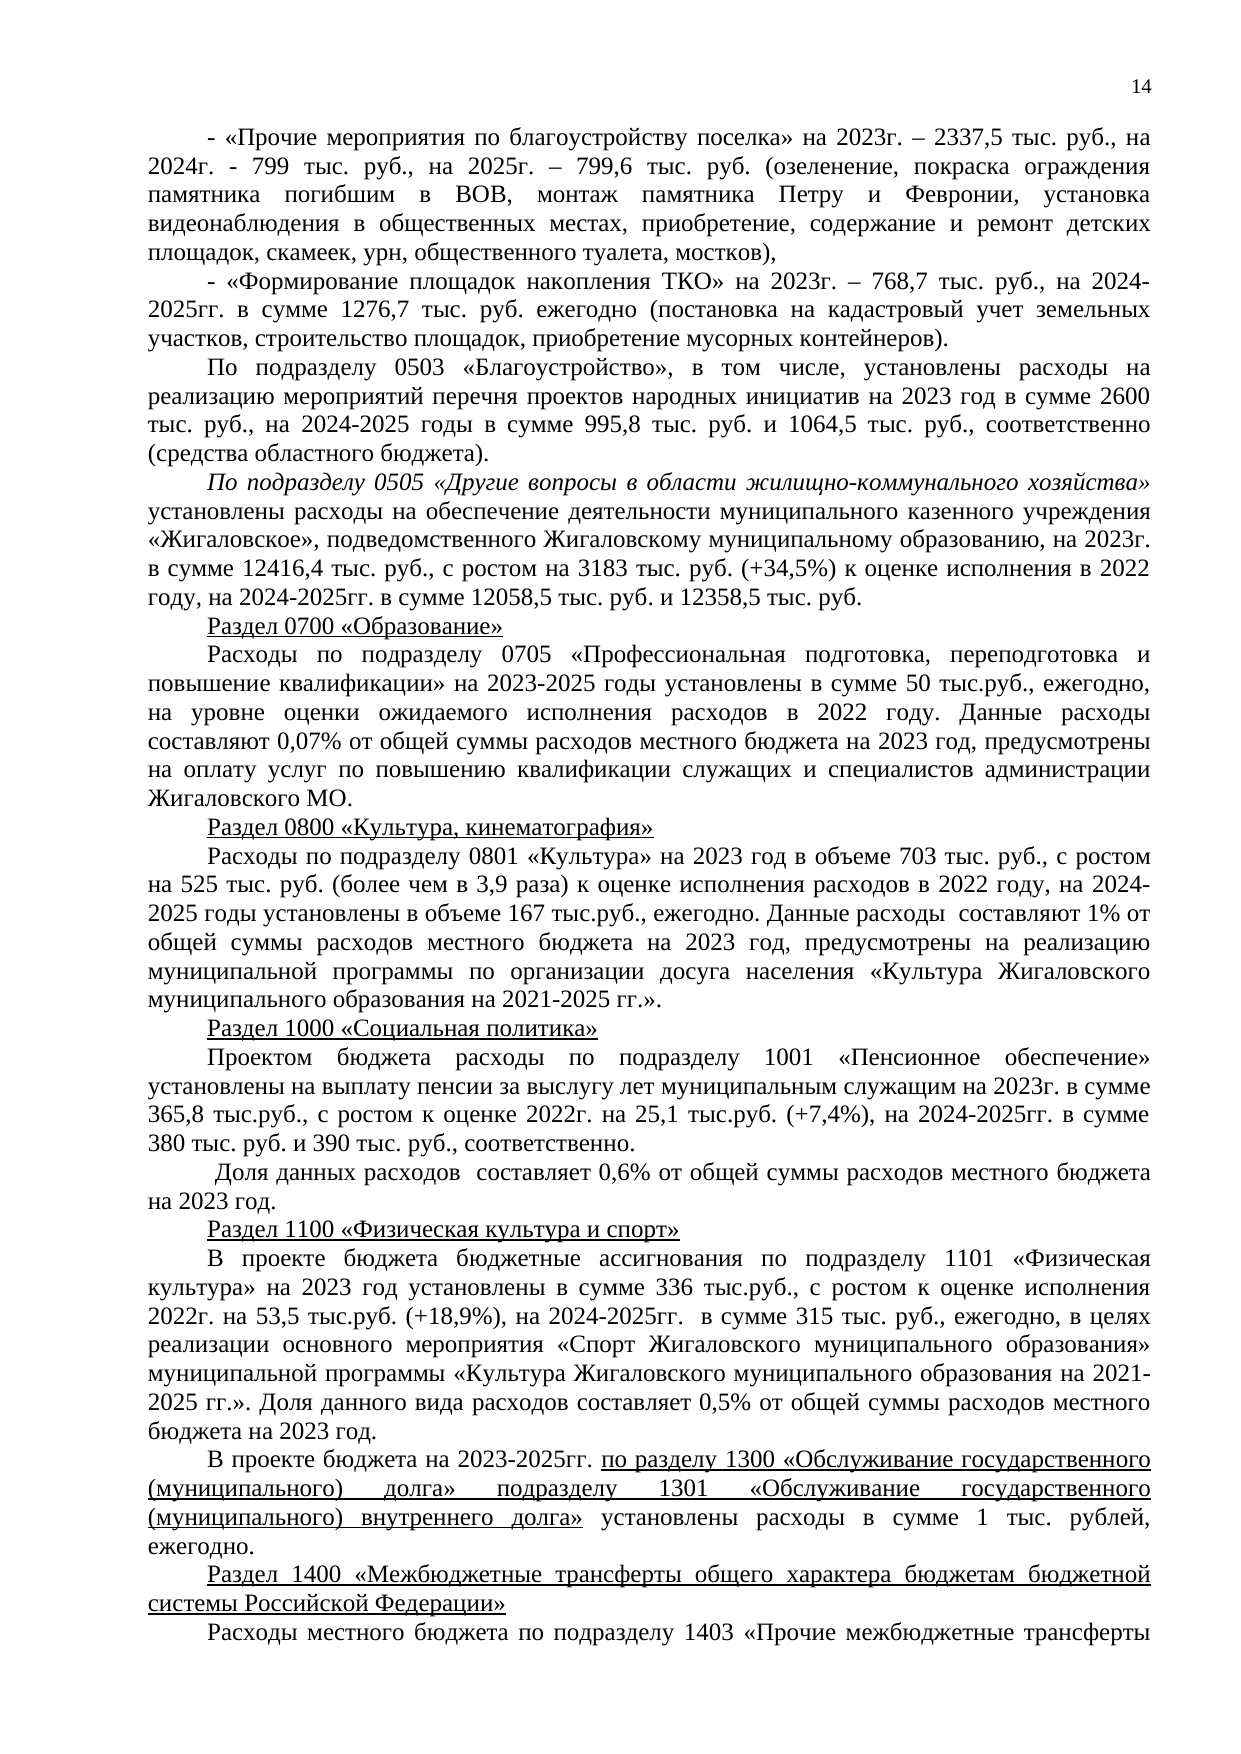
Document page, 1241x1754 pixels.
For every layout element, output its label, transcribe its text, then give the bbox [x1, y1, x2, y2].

text Раздел 0700 «Образование» [148, 611, 1152, 639]
list Раздел 1400 «Межбюджетные трансферты общего характера бюджетам бюджетной системы Российской Федерации» [148, 1559, 1152, 1617]
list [148, 1617, 1152, 1646]
list Доля данных расходов составляет 0,6% от общей суммы расходов местного бюджета на 2023 год. [148, 1157, 1152, 1214]
list Раздел 1100 «Физическая культура и спорт» [148, 1214, 1152, 1243]
text В проекте бюджета на 2023-2025гг. по разделу 1300 «Обслуживание государственного (муниципального) долга» подразделу 1301 «Обслуживание государственного (муниципального) внутреннего долга» установлены расходы в сумме 1 тыс. рублей, ежегодно. [148, 1444, 1152, 1559]
text По подразделу 0505 «Другие вопросы в области жилищно-коммунального хозяйства» установлены расходы на обеспечение деятельности муниципального казенного учреждения «Жигаловское», подведомственного Жигаловскому муниципальному образованию, на 2023г. в сумме 12416,4 тыс. руб., с ростом на 3183 тыс. руб. (+34,5%) к оценке исполнения в 2022 году, на 2024-2025гг. в сумме 12058,5 тыс. руб. и 12358,5 тыс. руб. [148, 467, 1152, 611]
list Раздел 0800 «Культура, кинематография» [148, 812, 1152, 841]
text - «Формирование площадок накопления ТКО» на 2023г. – 768,7 тыс. руб., на 2024-2025гг. в сумме 1276,7 тыс. руб. ежегодно (постановка на кадастровый учет земельных участков, строительство площадок, приобретение мусорных контейнеров). [148, 266, 1152, 352]
text Расходы по подразделу 0801 «Культура» на 2023 год в объеме 703 тыс. руб., с ростом на 525 тыс. руб. (более чем в 3,9 раза) к оценке исполнения расходов в 2022 году, на 2024-2025 годы установлены в объеме 167 тыс.руб., ежегодно. Данные расходы составляют 1% от общей суммы расходов местного бюджета на 2023 год, предусмотрены на реализацию муниципальной программы по организации досуга населения «Культура Жигаловского муниципального образования на 2021-2025 гг.». [148, 841, 1152, 1013]
text По подразделу 0503 «Благоустройство», в том числе, установлены расходы на реализацию мероприятий перечня проектов народных инициатив на 2023 год в сумме 2600 тыс. руб., на 2024-2025 годы в сумме 995,8 тыс. руб. и 1064,5 тыс. руб., соответственно (средства областного бюджета). [148, 352, 1152, 467]
list Раздел 1000 «Социальная политика» [148, 1013, 1152, 1042]
text - «Прочие мероприятия по благоустройству поселка» на 2023г. – 2337,5 тыс. руб., на 2024г. - 799 тыс. руб., на 2025г. – 799,6 тыс. руб. (озеленение, покраска ограждения памятника погибшим в ВОВ, монтаж памятника Петру и Февронии, установка видеонаблюдения в общественных местах, приобретение, содержание и ремонт детских площадок, скамеек, урн, общественного туалета, мостков), [148, 122, 1152, 266]
text Расходы по подразделу 0705 «Профессиональная подготовка, переподготовка и повышение квалификации» на 2023-2025 годы установлены в сумме 50 тыс.руб., ежегодно, на уровне оценки ожидаемого исполнения расходов в 2022 году. Данные расходы составляют 0,07% от общей суммы расходов местного бюджета на 2023 год, предусмотрены на оплату услуг по повышению квалификации служащих и специалистов администрации Жигаловского МО. [148, 639, 1152, 812]
text Проектом бюджета расходы по подразделу 1001 «Пенсионное обеспечение» установлены на выплату пенсии за выслугу лет муниципальным служащим на 2023г. в сумме 365,8 тыс.руб., с ростом к оценке 2022г. на 25,1 тыс.руб. (+7,4%), на 2024-2025гг. в сумме 380 тыс. руб. и 390 тыс. руб., соответственно. [148, 1042, 1152, 1157]
list В проекте бюджета бюджетные ассигнования по подразделу 1101 «Физическая культура» на 2023 год установлены в сумме 336 тыс.руб., с ростом к оценке исполнения 2022г. на 53,5 тыс.руб. (+18,9%), на 2024-2025гг. в сумме 315 тыс. руб., ежегодно, в целях реализации основного мероприятия «Спорт Жигаловского муниципального образования» муниципальной программы «Культура Жигаловского муниципального образования на 2021-2025 гг.». Доля данного вида расходов составляет 0,5% от общей суммы расходов местного бюджета на 2023 год. [148, 1243, 1152, 1444]
